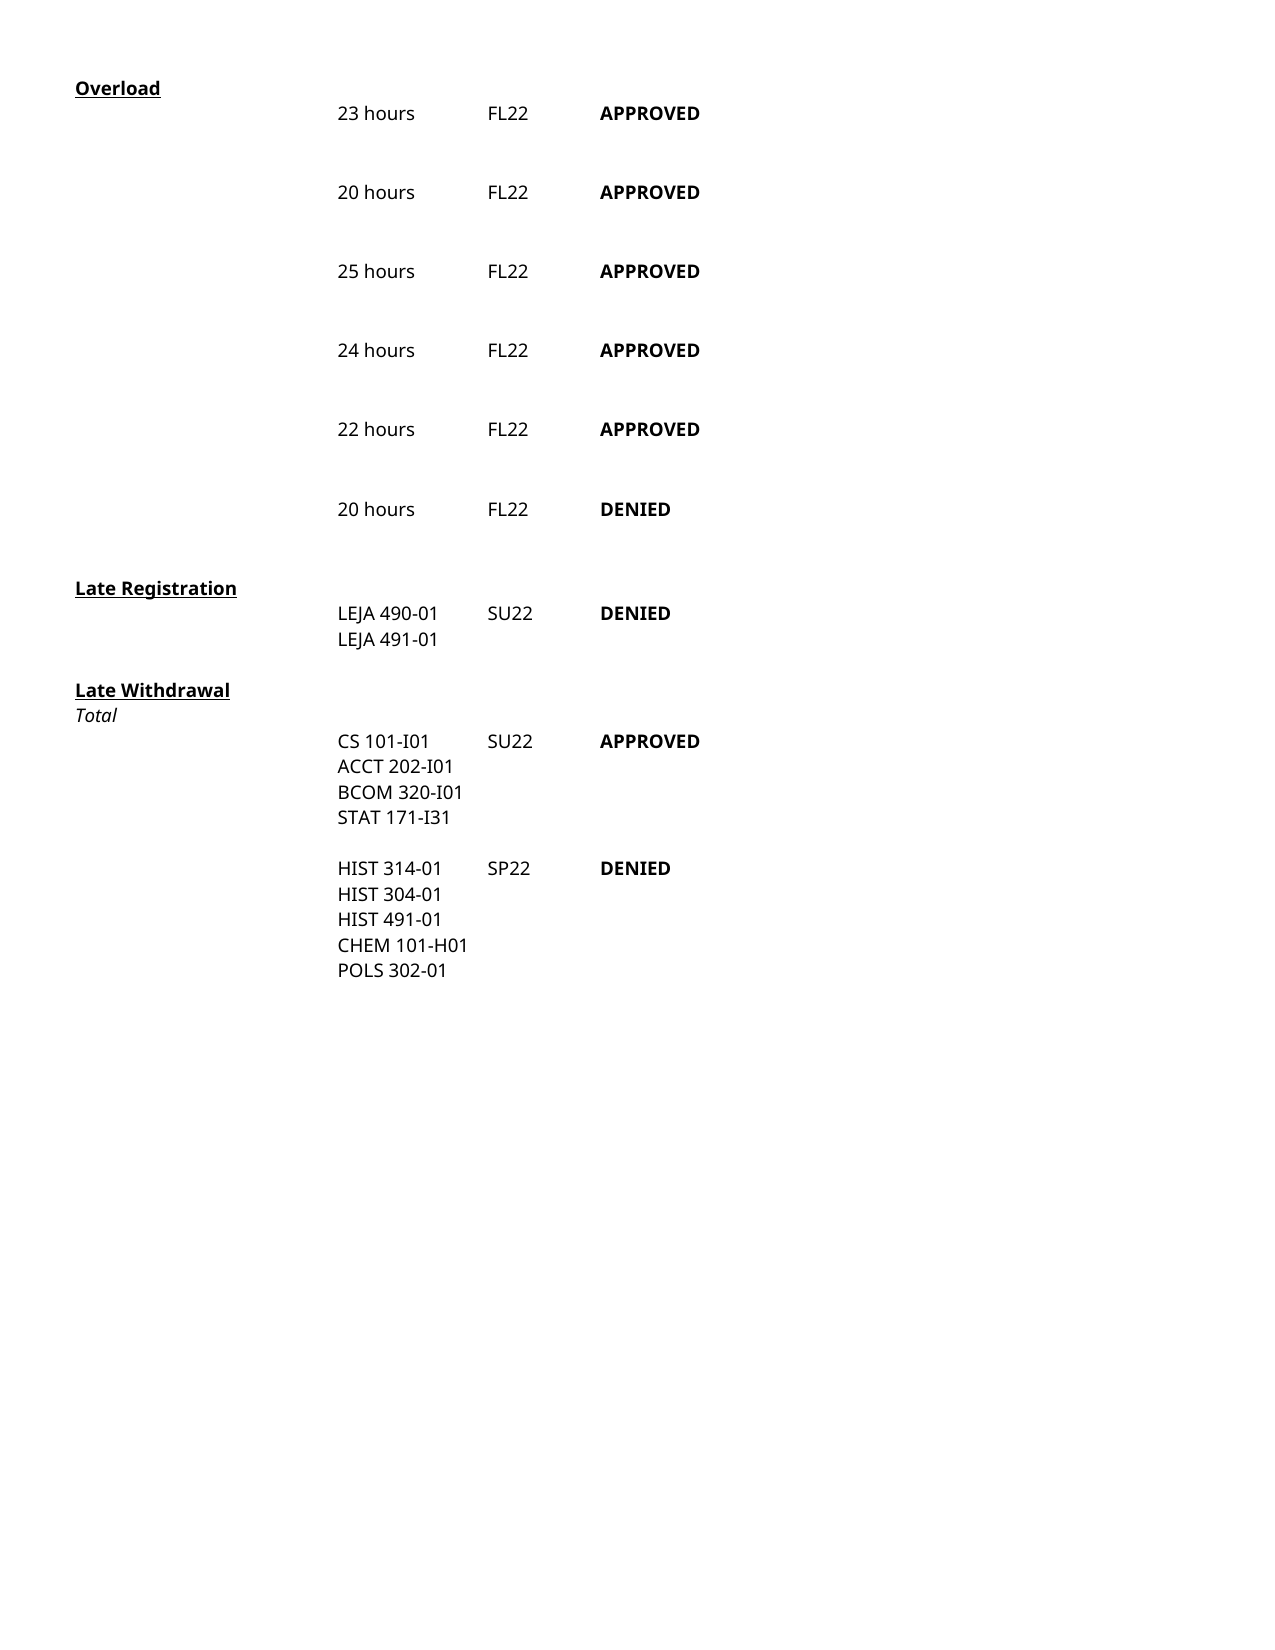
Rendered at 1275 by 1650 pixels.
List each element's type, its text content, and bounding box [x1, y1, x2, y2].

text 25 hours FL22 APPROVED [75, 259, 1200, 284]
text 24 hours FL22 APPROVED [75, 338, 1200, 363]
text STAT 171-I31 [75, 804, 1200, 830]
text LEJA 490-01 SU22 DENIED [75, 600, 1200, 626]
text LEJA 491-01 [75, 626, 1200, 651]
text BCOM 320-I01 [75, 779, 1200, 804]
text Overload [75, 75, 1200, 101]
text HIST 491-01 [75, 907, 1200, 932]
text 23 hours FL22 APPROVED [75, 101, 1200, 126]
text HIST 304-01 [75, 881, 1200, 907]
text HIST 314-01 SP22 DENIED [75, 856, 1200, 881]
text POLS 302-01 [75, 958, 1200, 983]
text Late Withdrawal [75, 677, 1200, 702]
text 20 hours FL22 DENIED [75, 496, 1200, 521]
text CS 101-I01 SU22 APPROVED [75, 728, 1200, 753]
text Late Registration [75, 575, 1200, 600]
text Total [75, 702, 1200, 728]
text 20 hours FL22 APPROVED [75, 179, 1200, 205]
text 22 hours FL22 APPROVED [75, 417, 1200, 442]
text CHEM 101-H01 [75, 932, 1200, 958]
text ACCT 202-I01 [75, 753, 1200, 779]
